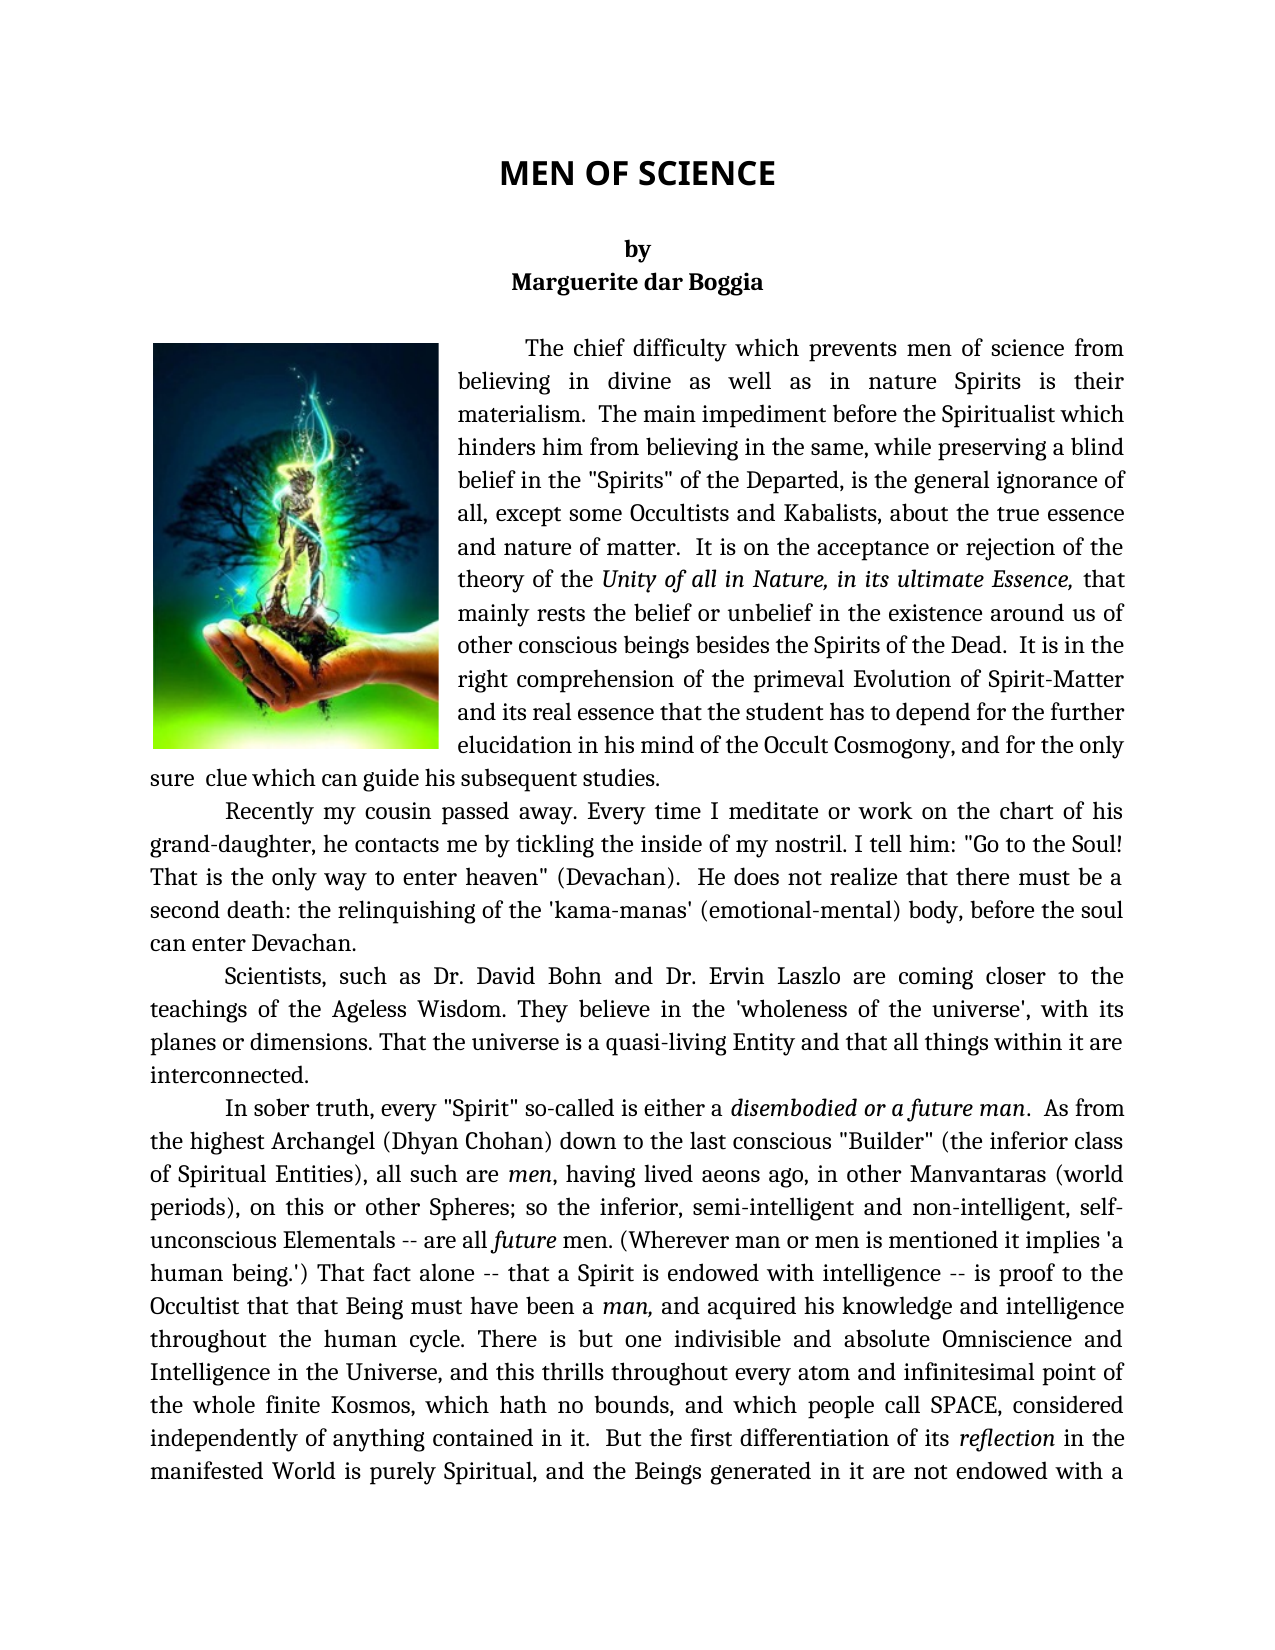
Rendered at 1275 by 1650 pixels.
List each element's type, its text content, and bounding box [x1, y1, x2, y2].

text Recently my cousin passed away. Every time I meditate or work on the chart of his grand-daughter, he contacts me by tickling the inside of my nostril. I tell him: "Go to the Soul! That is the only way to enter heaven" (Devachan). He does not realize that there must be a second death: the relinquishing of the 'kama-manas' (emotional-mental) body, before the soul can enter Devachan. [150, 797, 1125, 957]
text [150, 1094, 1125, 1486]
text Scientists, such as Dr. David Bohn and Dr. Ervin Laszlo are coming closer to the teachings of the Ageless Wisdom. They believe in the 'wholeness of the universe', with its planes or dimensions. That the universe is a quasi-living Entity and that all things within it are interconnected. [150, 962, 1125, 1089]
text by [150, 235, 1125, 264]
text MEN OF SCIENCE [150, 150, 1125, 195]
picture [153, 343, 439, 749]
text Marguerite dar Boggia [150, 268, 1125, 297]
picture [192, 562, 201, 571]
